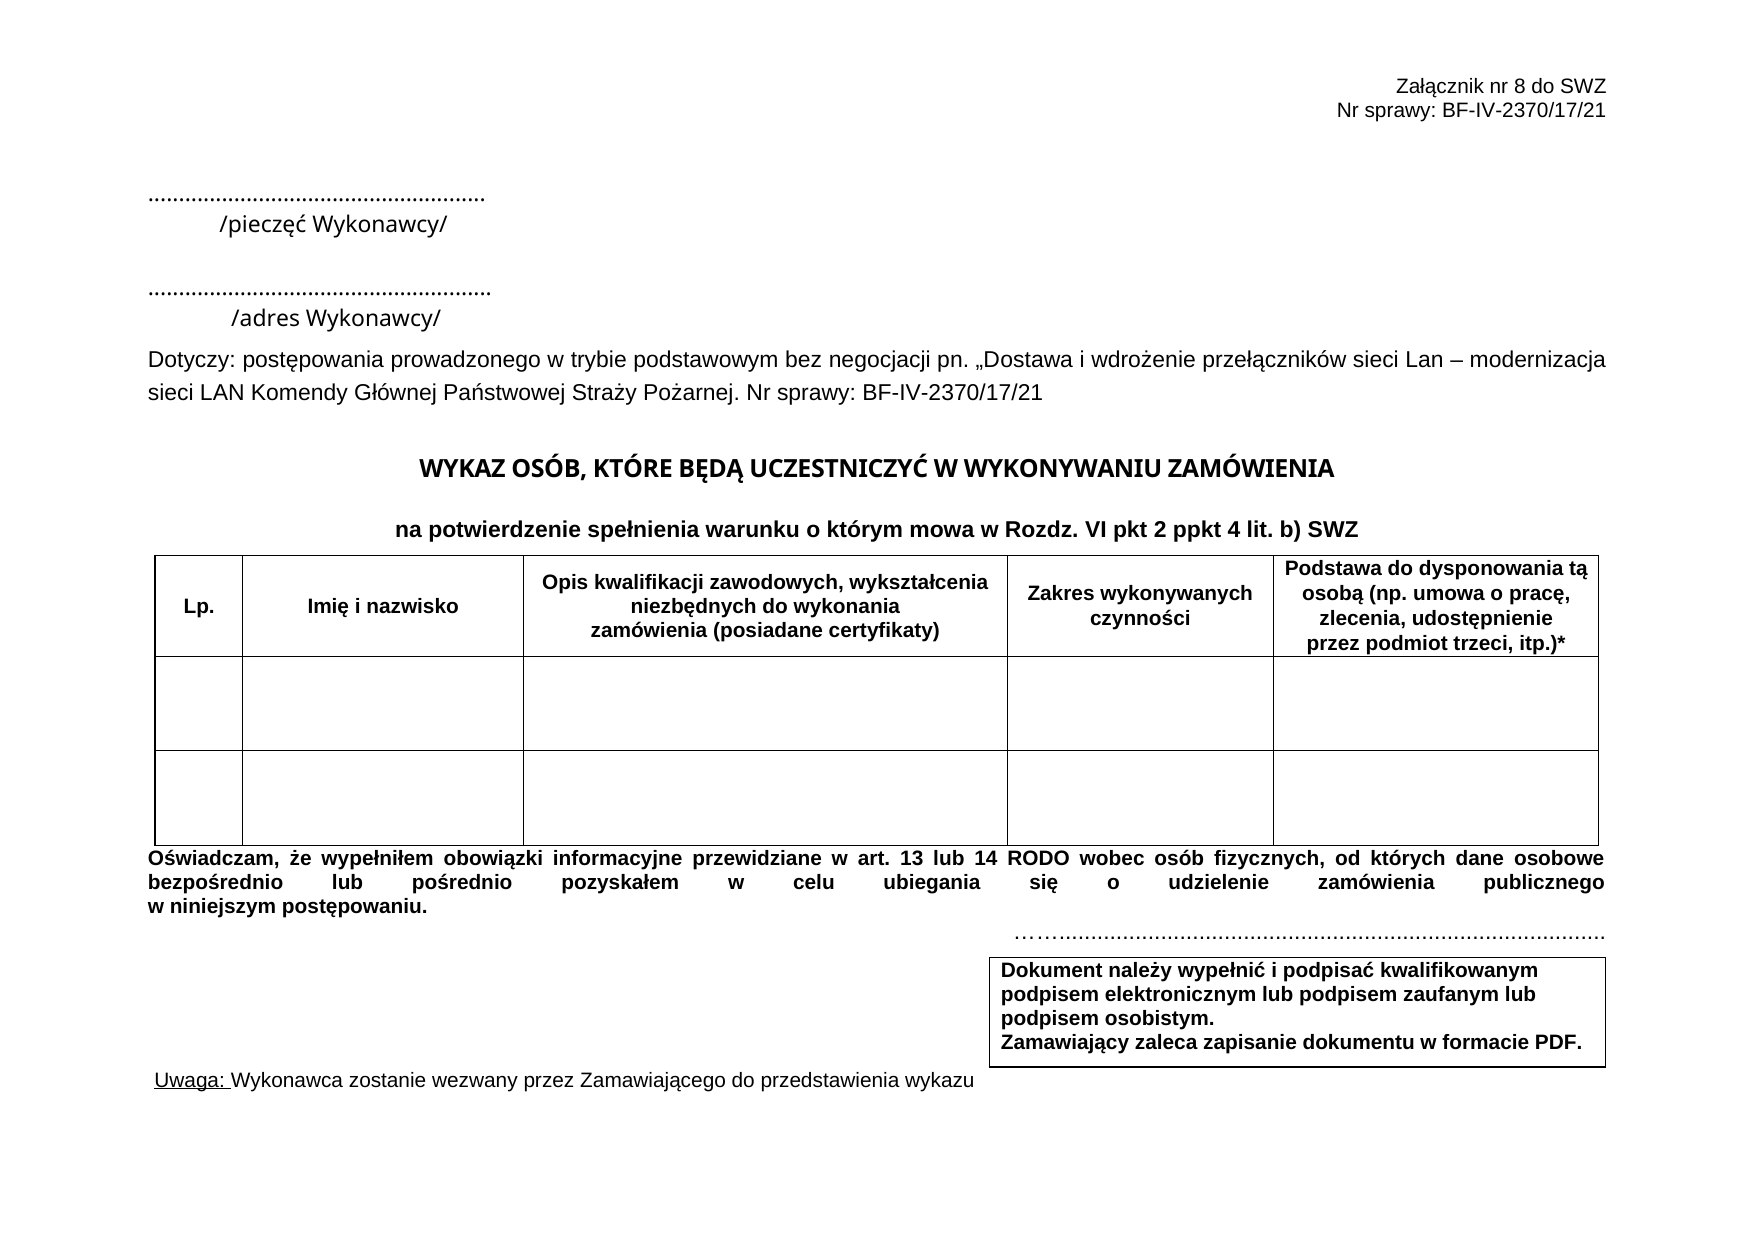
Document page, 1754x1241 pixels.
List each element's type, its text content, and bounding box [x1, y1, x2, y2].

text ……...................................................................................... [148, 918, 1606, 944]
table_cell [1008, 657, 1273, 750]
table_cell [156, 751, 242, 845]
table_header Opis kwalifikacji zawodowych, wykształcenia niezbędnych do wykonania zamówienia (posiadane certyfikaty) [524, 556, 1007, 656]
text Uwaga: Wykonawca zostanie wezwany przez Zamawiającego do przedstawienia wykazu [148, 1067, 1606, 1091]
table_header Zakres wykonywanych czynności [1008, 556, 1273, 656]
table_header Lp. [156, 556, 242, 656]
table_cell [156, 657, 242, 750]
table_cell [524, 751, 1007, 845]
table_cell [243, 751, 523, 845]
text na potwierdzenie spełnienia warunku o którym mowa w Rozdz. VI pkt 2 ppkt 4 lit. b) SWZ [148, 516, 1606, 542]
text /pieczęć Wykonawcy/ [148, 208, 1606, 239]
text Dotyczy: postępowania prowadzonego w trybie podstawowym bez negocjacji pn. „Dostawa i wdrożenie przełączników sieci Lan – modernizacja sieci LAN Komendy Głównej Państwowej Straży Pożarnej. Nr sprawy: BF-IV-2370/17/21 [148, 346, 1606, 405]
text ........................................................ [148, 271, 1606, 302]
text /adres Wykonawcy/ [148, 302, 1606, 333]
table_header Podstawa do dysponowania tą osobą (np. umowa o pracę, zlecenia, udostępnienie przez podmiot trzeci, itp.)* [1274, 556, 1598, 656]
text Oświadczam, że wypełniłem obowiązki informacyjne przewidziane w art. 13 lub 14 RODO wobec osób fizycznych, od których dane osobowe bezpośrednio lub pośrednio pozyskałem w celu ubiegania się o udzielenie zamówienia publicznego w niniejszym postępowaniu. [148, 846, 1606, 918]
table_header Dokument należy wypełnić i podpisać kwalifikowanym podpisem elektronicznym lub podpisem zaufanym lub podpisem osobistym. Zamawiający zaleca zapisanie dokumentu w formacie PDF. [990, 958, 1605, 1066]
table_cell [243, 657, 523, 750]
table_cell [1008, 751, 1273, 845]
text ....................................................... [148, 177, 1606, 208]
table_cell [524, 657, 1007, 750]
table_cell [1274, 751, 1598, 845]
table_header Imię i nazwisko [243, 556, 523, 656]
text WYKAZ OSÓB, KTÓRE BĘDĄ UCZESTNICZYĆ W WYKONYWANIU ZAMÓWIENIA [148, 450, 1606, 484]
table_cell [1274, 657, 1598, 750]
